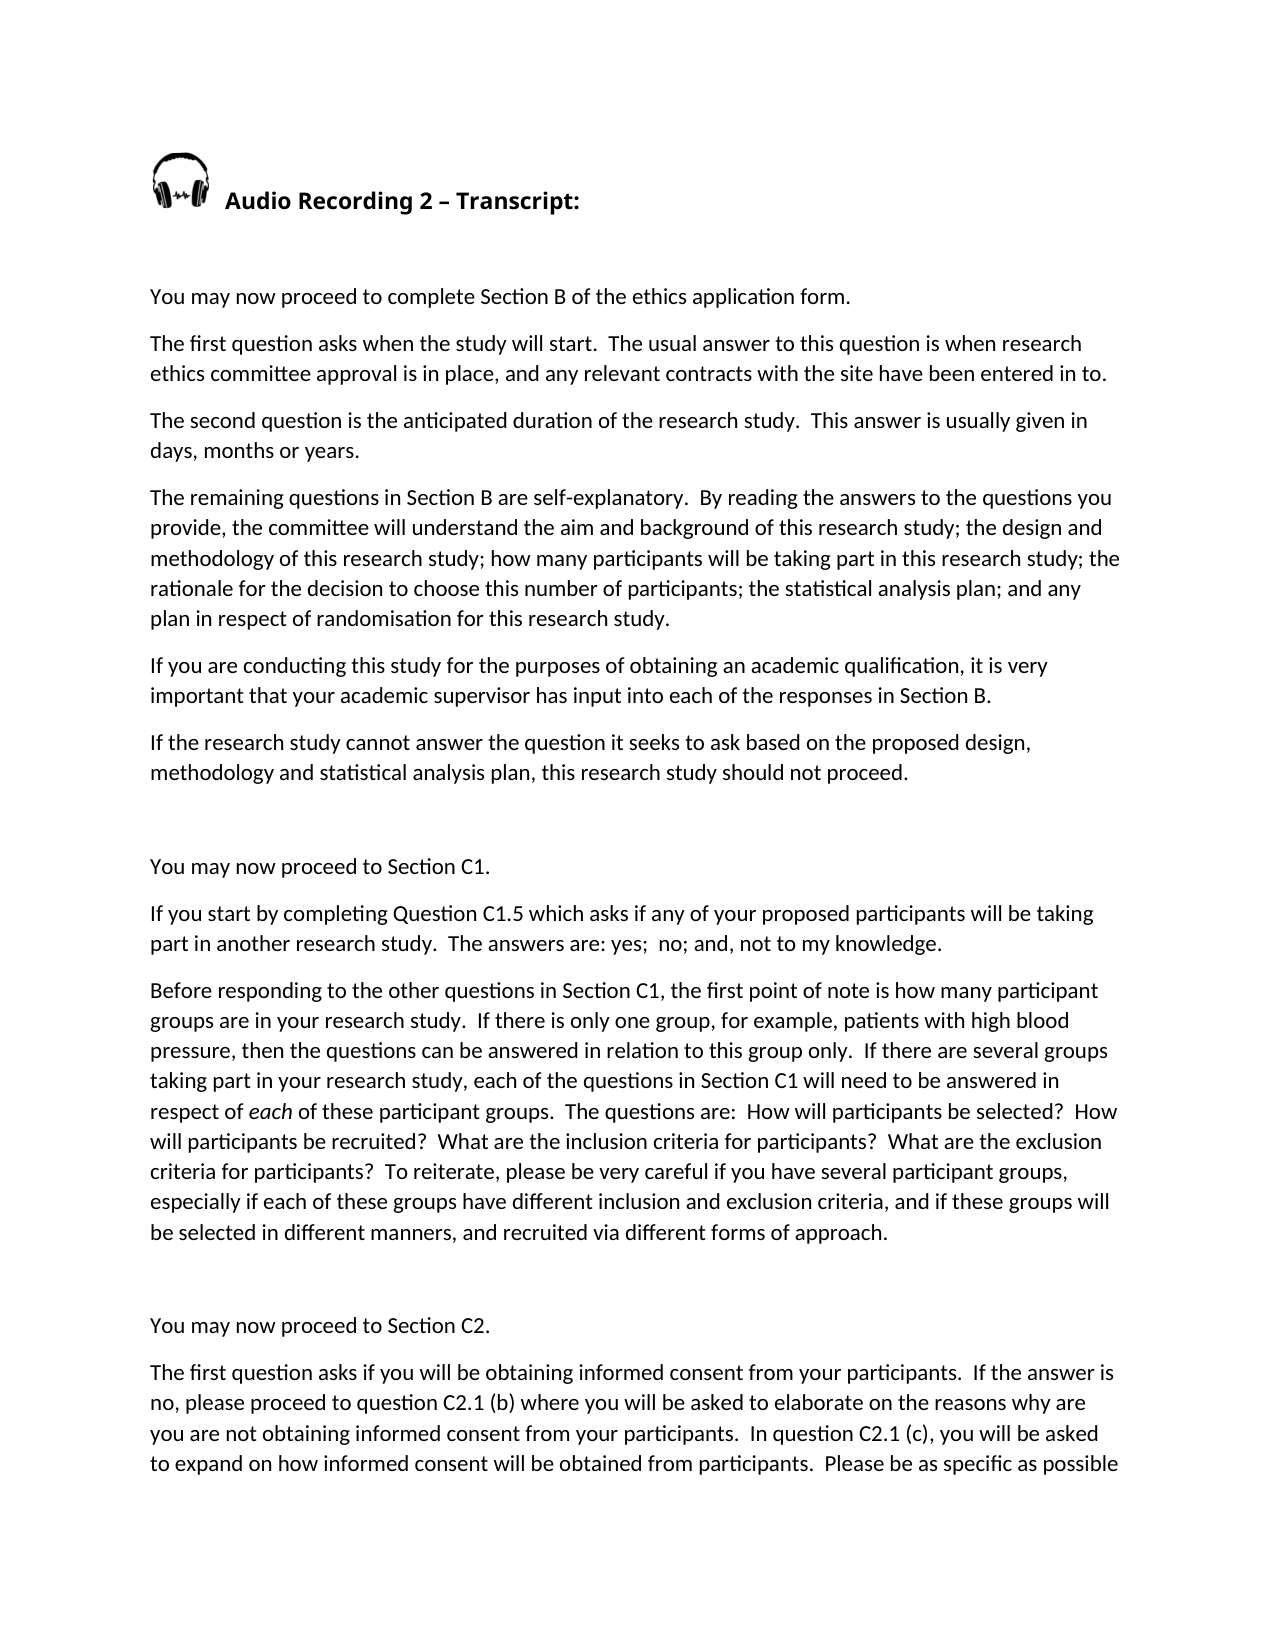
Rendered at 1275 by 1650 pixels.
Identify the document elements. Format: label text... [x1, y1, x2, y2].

text If you are conducting this study for the purposes of obtaining an academic qualification, it is very important that your academic supervisor has input into each of the responses in Section B. [150, 651, 1125, 709]
text If the research study cannot answer the question it seeks to ask based on the proposed design, methodology and statistical analysis plan, this research study should not proceed. [150, 728, 1125, 786]
text If you start by completing Question C1.5 which asks if any of your proposed participants will be taking part in another research study. The answers are: yes; no; and, not to my knowledge. [150, 899, 1125, 957]
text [150, 1358, 1125, 1477]
text The first question asks when the study will start. The usual answer to this question is when research ethics committee approval is in place, and any relevant contracts with the site have been entered in to. [150, 329, 1125, 387]
text Audio Recording 2 – Transcript: [150, 150, 1125, 216]
text The second question is the anticipated duration of the research study. This answer is usually given in days, months or years. [150, 406, 1125, 464]
text Before responding to the other questions in Section C1, the first point of note is how many participant groups are in your research study. If there is only one group, for example, patients with high blood pressure, then the questions can be answered in relation to this group only. If there are several groups taking part in your research study, each of the questions in Section C1 will need to be answered in respect of each of these participant groups. The questions are: How will participants be selected? How will participants be recruited? What are the inclusion criteria for participants? What are the exclusion criteria for participants? To reiterate, please be very careful if you have several participant groups, especially if each of these groups have different inclusion and exclusion criteria, and if these groups will be selected in different manners, and recruited via different forms of approach. [150, 976, 1125, 1246]
text You may now proceed to complete Section B of the ethics application form. [150, 282, 1125, 310]
text The remaining questions in Section B are self-explanatory. By reading the answers to the questions you provide, the committee will understand the aim and background of this research study; the design and methodology of this research study; how many participants will be taking part in this research study; the rationale for the decision to choose this number of participants; the statistical analysis plan; and any plan in respect of randomisation for this research study. [150, 483, 1125, 632]
text You may now proceed to Section C1. [150, 852, 1125, 880]
text You may now proceed to Section C2. [150, 1311, 1125, 1339]
picture [152, 152, 209, 208]
